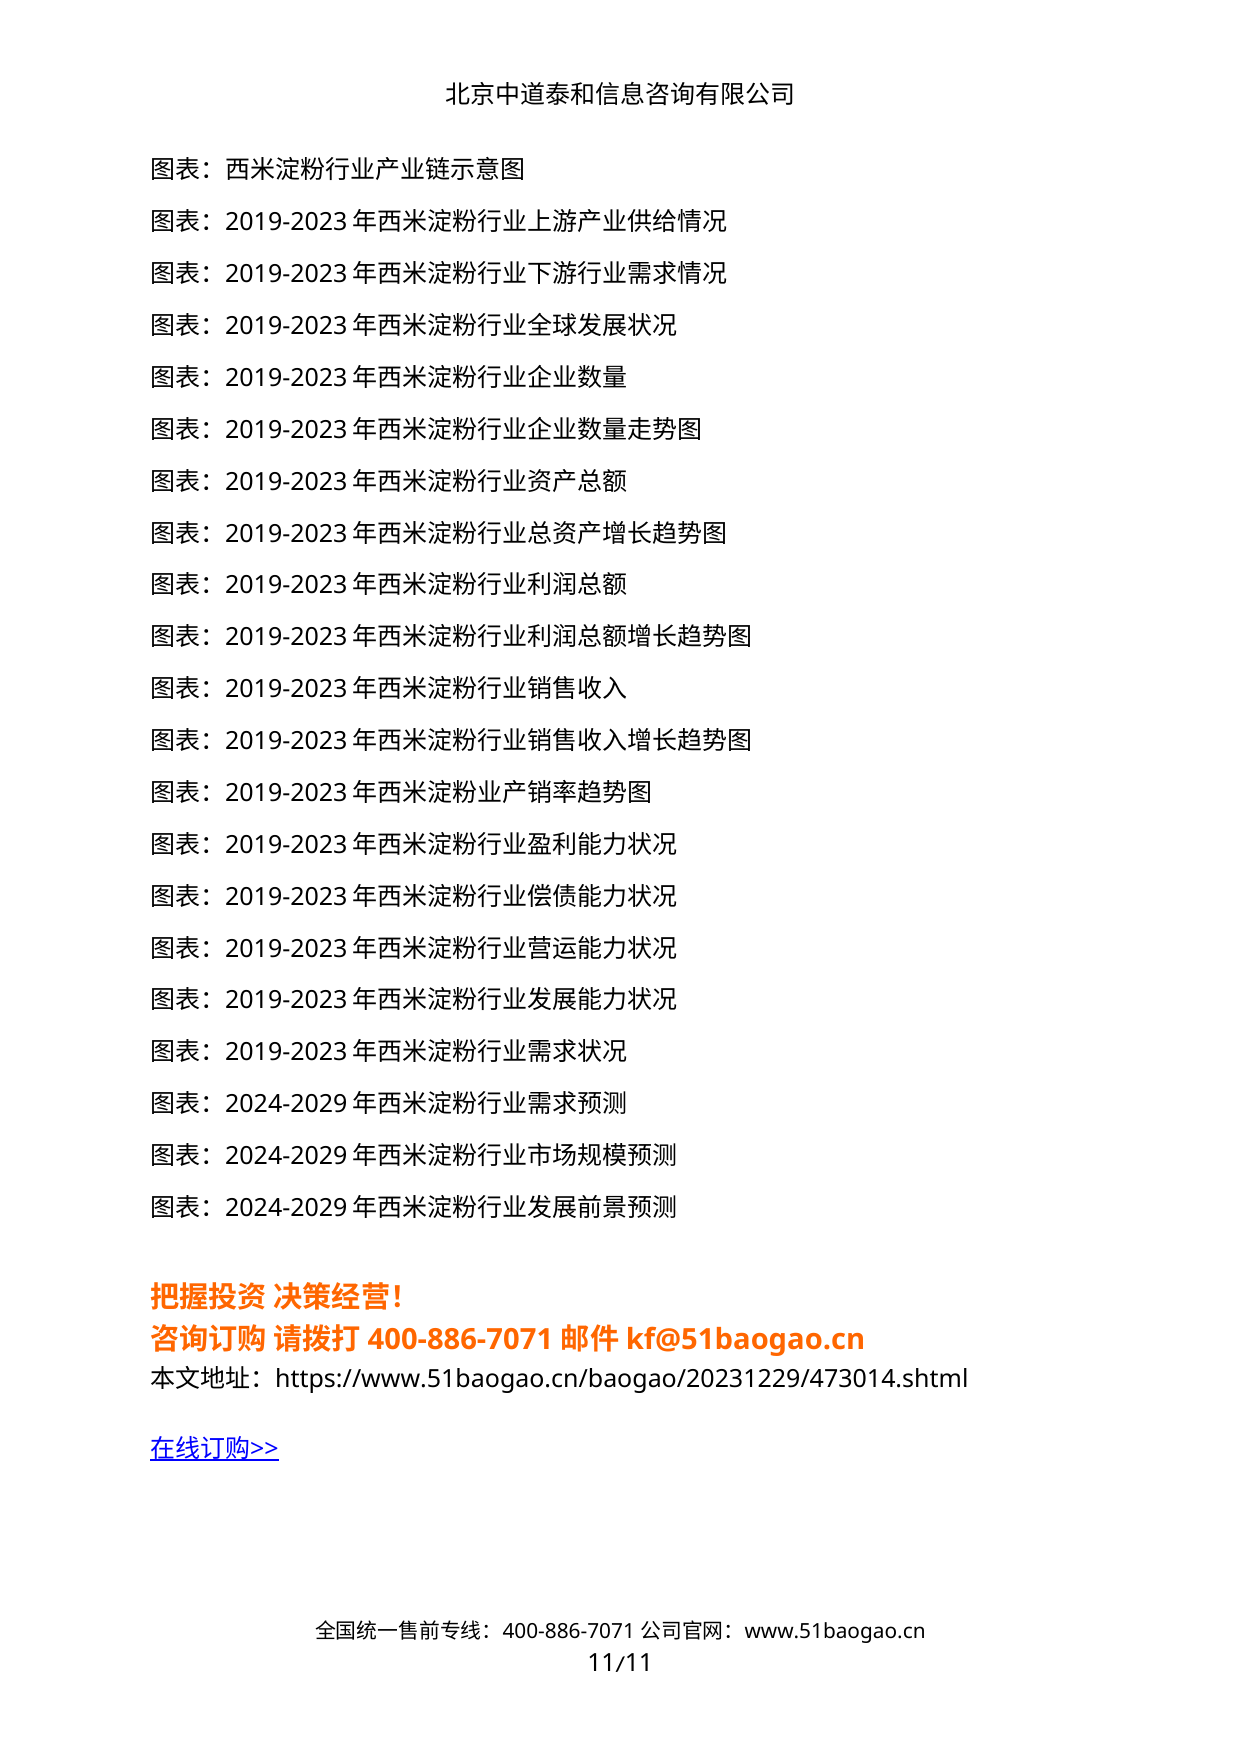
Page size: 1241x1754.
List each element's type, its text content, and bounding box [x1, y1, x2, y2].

text 图表：2019-2023年西米淀粉行业企业数量 [150, 357, 1090, 394]
text 图表：2019-2023年西米淀粉行业利润总额 [150, 565, 1090, 601]
text 图表：2019-2023年西米淀粉行业资产总额 [150, 461, 1090, 497]
text 图表：2019-2023年西米淀粉行业偿债能力状况 [150, 876, 1090, 912]
text 图表：2019-2023年西米淀粉行业营运能力状况 [150, 928, 1090, 964]
text 图表：2019-2023年西米淀粉行业销售收入 [150, 669, 1090, 705]
text 图表：2019-2023年西米淀粉行业总资产增长趋势图 [150, 513, 1090, 549]
text 图表：2019-2023年西米淀粉行业盈利能力状况 [150, 824, 1090, 861]
text 图表：2019-2023年西米淀粉行业销售收入增长趋势图 [150, 721, 1090, 757]
text 图表：西米淀粉行业产业链示意图 [150, 150, 1090, 186]
text 图表：2024-2029年西米淀粉行业市场规模预测 [150, 1136, 1090, 1172]
text 图表：2019-2023年西米淀粉行业发展能力状况 [150, 980, 1090, 1016]
text 把握投资 决策经营！咨询订购 请拨打 400-886-7071 邮件 kf@51baogao.cn本文地址：https://www.51baogao.cn/baogao/20231229/473014.shtml [150, 1239, 1090, 1394]
text 图表：2019-2023年西米淀粉行业利润总额增长趋势图 [150, 617, 1090, 653]
text 图表：2019-2023年西米淀粉行业企业数量走势图 [150, 409, 1090, 446]
text 图表：2024-2029年西米淀粉行业发展前景预测 [150, 1187, 1090, 1224]
text 图表：2019-2023年西米淀粉业产销率趋势图 [150, 772, 1090, 809]
text 图表：2019-2023年西米淀粉行业上游产业供给情况 [150, 202, 1090, 238]
text 在线订购>> [150, 1394, 1090, 1465]
text 图表：2019-2023年西米淀粉行业需求状况 [150, 1032, 1090, 1068]
text 图表：2024-2029年西米淀粉行业需求预测 [150, 1084, 1090, 1120]
text 图表：2019-2023年西米淀粉行业全球发展状况 [150, 306, 1090, 342]
text 图表：2019-2023年西米淀粉行业下游行业需求情况 [150, 254, 1090, 290]
